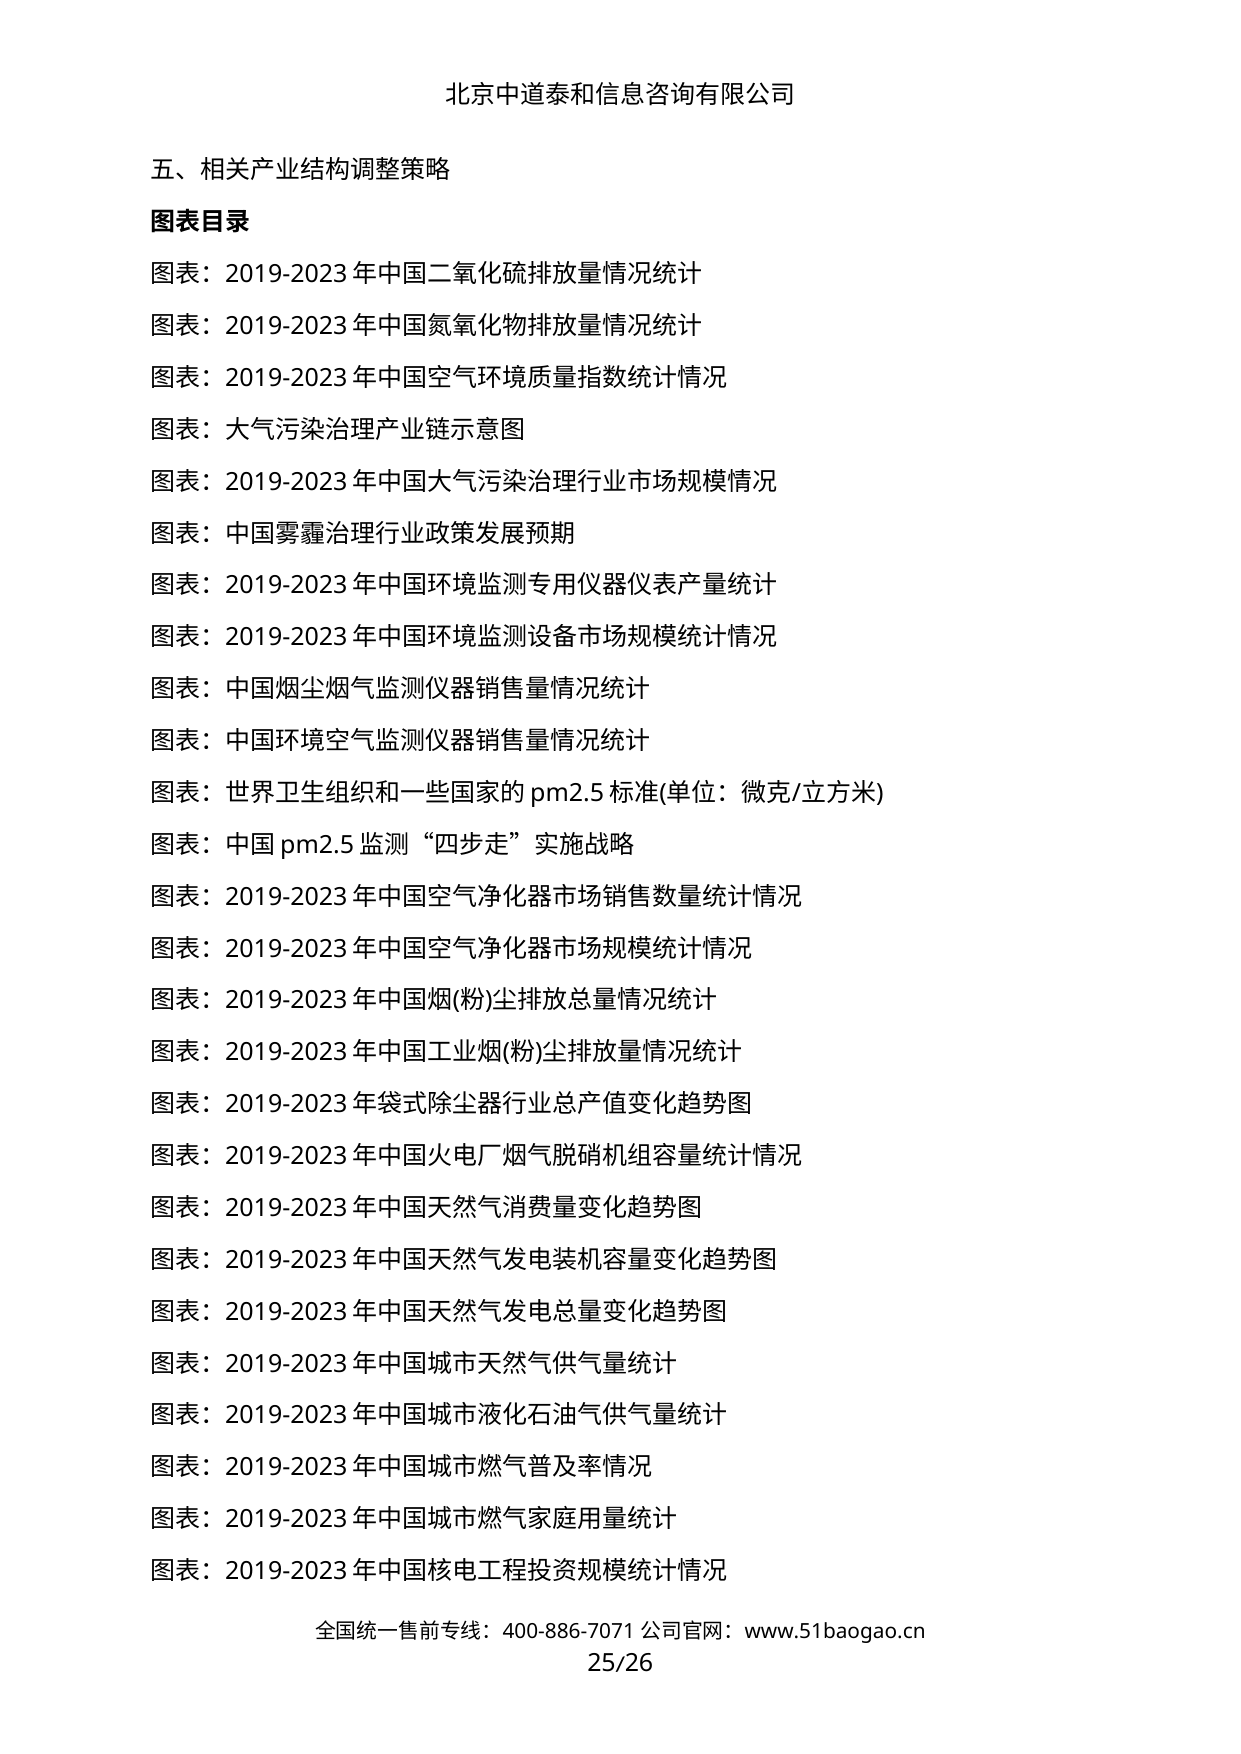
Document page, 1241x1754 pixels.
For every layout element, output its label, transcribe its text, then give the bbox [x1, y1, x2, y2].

text 图表：2019-2023年中国氮氧化物排放量情况统计 [150, 306, 1090, 342]
text 图表：2019-2023年中国核电工程投资规模统计情况 [150, 1551, 1090, 1587]
text 图表：2019-2023年中国工业烟(粉)尘排放量情况统计 [150, 1032, 1090, 1068]
text 图表：2019-2023年中国空气净化器市场销售数量统计情况 [150, 876, 1090, 912]
text 图表：中国烟尘烟气监测仪器销售量情况统计 [150, 669, 1090, 705]
text 图表：2019-2023年中国天然气发电总量变化趋势图 [150, 1291, 1090, 1327]
text 图表目录 [150, 202, 1090, 238]
text 图表：世界卫生组织和一些国家的pm2.5标准(单位：微克/立方米) [150, 772, 1090, 809]
text 五、相关产业结构调整策略 [150, 150, 1090, 186]
text 图表：中国雾霾治理行业政策发展预期 [150, 513, 1090, 549]
text 图表：中国环境空气监测仪器销售量情况统计 [150, 721, 1090, 757]
text 图表：2019-2023年中国天然气发电装机容量变化趋势图 [150, 1239, 1090, 1276]
text 图表：2019-2023年袋式除尘器行业总产值变化趋势图 [150, 1084, 1090, 1120]
text 图表：大气污染治理产业链示意图 [150, 409, 1090, 446]
text 图表：2019-2023年中国城市燃气家庭用量统计 [150, 1499, 1090, 1535]
text 图表：2019-2023年中国烟(粉)尘排放总量情况统计 [150, 980, 1090, 1016]
text 图表：2019-2023年中国环境监测专用仪器仪表产量统计 [150, 565, 1090, 601]
text 图表：2019-2023年中国二氧化硫排放量情况统计 [150, 254, 1090, 290]
text 图表：2019-2023年中国大气污染治理行业市场规模情况 [150, 461, 1090, 497]
text 图表：2019-2023年中国空气净化器市场规模统计情况 [150, 928, 1090, 964]
text 图表：2019-2023年中国城市天然气供气量统计 [150, 1343, 1090, 1379]
text 图表：2019-2023年中国空气环境质量指数统计情况 [150, 357, 1090, 394]
text 图表：2019-2023年中国环境监测设备市场规模统计情况 [150, 617, 1090, 653]
text 图表：2019-2023年中国天然气消费量变化趋势图 [150, 1187, 1090, 1224]
text 图表：2019-2023年中国火电厂烟气脱硝机组容量统计情况 [150, 1136, 1090, 1172]
text 图表：中国pm2.5监测“四步走”实施战略 [150, 824, 1090, 861]
text 图表：2019-2023年中国城市燃气普及率情况 [150, 1447, 1090, 1483]
text 图表：2019-2023年中国城市液化石油气供气量统计 [150, 1395, 1090, 1431]
